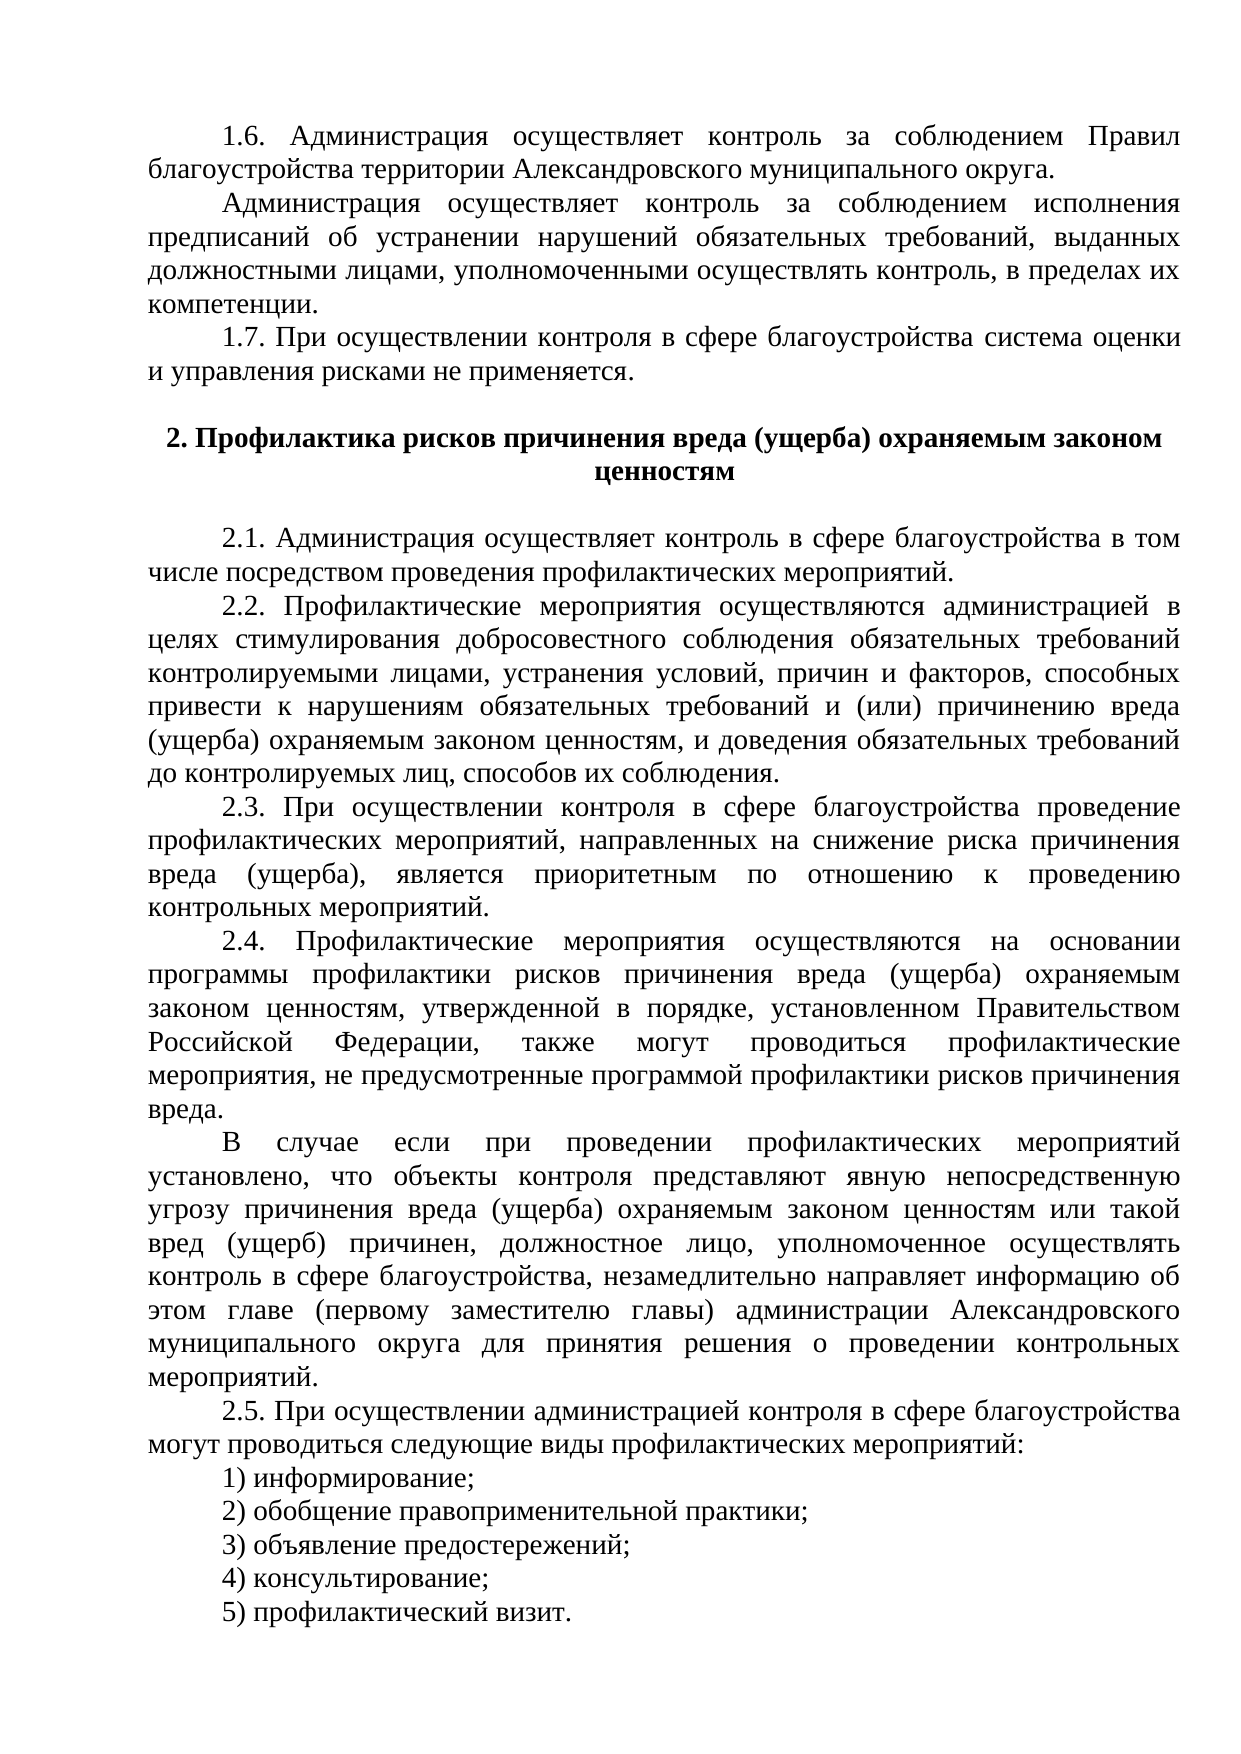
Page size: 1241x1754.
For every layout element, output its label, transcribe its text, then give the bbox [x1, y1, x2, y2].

text 3) объявление предостережений; [148, 1527, 1181, 1560]
text 1.6. Администрация осуществляет контроль за соблюдением Правил благоустройства территории Александровского муниципального округа. [148, 118, 1181, 185]
text 2.1. Администрация осуществляет контроль в сфере благоустройства в том числе посредством проведения профилактических мероприятий. [148, 521, 1181, 588]
text 2.5. При осуществлении администрацией контроля в сфере благоустройства могут проводиться следующие виды профилактических мероприятий: [148, 1393, 1181, 1460]
text 2.3. При осуществлении контроля в сфере благоустройства проведение профилактических мероприятий, направленных на снижение риска причинения вреда (ущерба), является приоритетным по отношению к проведению контрольных мероприятий. [148, 789, 1181, 923]
text 2.2. Профилактические мероприятия осуществляются администрацией в целях стимулирования добросовестного соблюдения обязательных требований контролируемыми лицами, устранения условий, причин и факторов, способных привести к нарушениям обязательных требований и (или) причинению вреда (ущерба) охраняемым законом ценностям, и доведения обязательных требований до контролируемых лиц, способов их соблюдения. [148, 588, 1181, 789]
text 2) обобщение правоприменительной практики; [148, 1493, 1181, 1527]
text 2. Профилактика рисков причинения вреда (ущерба) охраняемым законом ценностям [148, 420, 1181, 487]
text В случае если при проведении профилактических мероприятий установлено, что объекты контроля представляют явную непосредственную угрозу причинения вреда (ущерба) охраняемым законом ценностям или такой вред (ущерб) причинен, должностное лицо, уполномоченное осуществлять контроль в сфере благоустройства, незамедлительно направляет информацию об этом главе (первому заместителю главы) администрации Александровского муниципального округа для принятия решения о проведении контрольных мероприятий. [148, 1124, 1181, 1393]
text 1.7. При осуществлении контроля в сфере благоустройства система оценки и управления рисками не применяется. [148, 319, 1181, 386]
text 5) профилактический визит. [148, 1594, 1181, 1627]
text 4) консультирование; [148, 1560, 1181, 1594]
text Администрация осуществляет контроль за соблюдением исполнения предписаний об устранении нарушений обязательных требований, выданных должностными лицами, уполномоченными осуществлять контроль, в пределах их компетенции. [148, 185, 1181, 319]
text 2.4. Профилактические мероприятия осуществляются на основании программы профилактики рисков причинения вреда (ущерба) охраняемым законом ценностям, утвержденной в порядке, установленном Правительством Российской Федерации, также могут проводиться профилактические мероприятия, не предусмотренные программой профилактики рисков причинения вреда. [148, 923, 1181, 1124]
text 1) информирование; [148, 1460, 1181, 1493]
